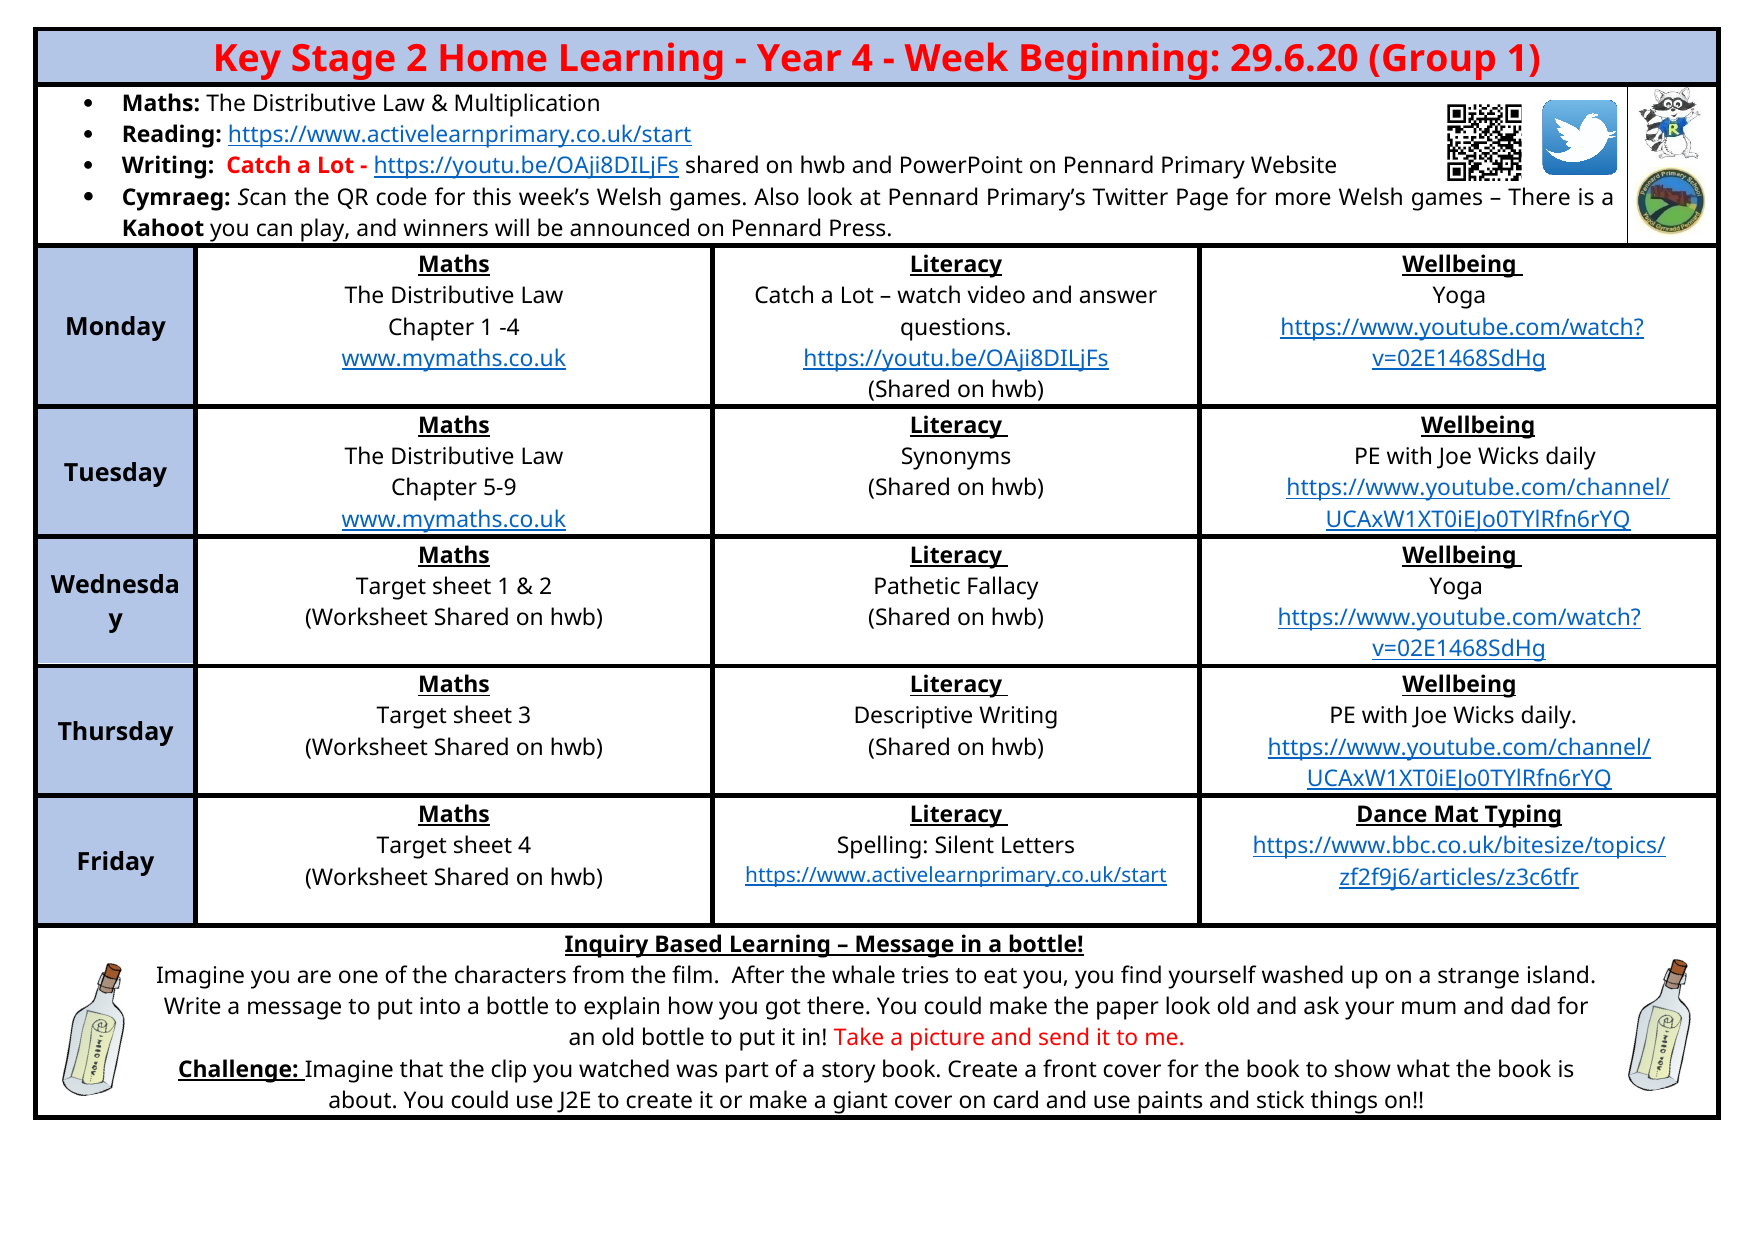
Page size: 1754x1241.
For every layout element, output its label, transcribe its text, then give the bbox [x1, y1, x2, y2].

table_cell Literacy Spelling: Silent Letters https://www.activelearnprimary.co.uk/start [715, 798, 1197, 923]
table_cell Literacy Catch a Lot – watch video and answer questions. https://youtu.be/OAji8DILjFs (Shared on hwb) [715, 248, 1197, 404]
picture [46, 962, 139, 1098]
picture [1612, 958, 1705, 1093]
table_cell Tuesday [38, 409, 193, 534]
table_cell Thursday [38, 668, 193, 793]
table_cell Wellbeing Yoga https://www.youtube.com/watch?v=02E1468SdHg [1202, 248, 1716, 404]
table_cell Literacy Pathetic Fallacy (Shared on hwb) [715, 539, 1197, 663]
table_header Key Stage 2 Home Learning - Year 4 - Week Beginning: 29.6.20 (Group 1) [38, 31, 1716, 82]
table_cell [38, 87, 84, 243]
table_cell Maths Target sheet 3 (Worksheet Shared on hwb) [198, 668, 710, 793]
picture [1542, 100, 1618, 175]
table_cell Literacy Synonyms (Shared on hwb) [715, 409, 1197, 534]
table_cell Friday [38, 798, 193, 923]
picture [1446, 103, 1522, 181]
table_cell Maths The Distributive Law Chapter 1 -4 www.mymaths.co.uk [198, 248, 710, 404]
picture [1635, 167, 1706, 235]
table_cell Wellbeing PE with Joe Wicks daily. https://www.youtube.com/channel/UCAxW1XT0iEJo0TYlRfn6rYQ [1202, 668, 1716, 793]
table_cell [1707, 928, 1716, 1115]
table_cell Wellbeing Yoga https://www.youtube.com/watch?v=02E1468SdHg [1202, 539, 1716, 663]
picture [1638, 87, 1703, 159]
table_cell Maths Target sheet 1 & 2 (Worksheet Shared on hwb) [198, 539, 710, 663]
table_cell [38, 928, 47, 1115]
table_cell Wednesday [38, 539, 193, 663]
table_cell Monday [38, 248, 193, 404]
table_cell Maths The Distributive Law Chapter 5-9 www.mymaths.co.uk [198, 409, 710, 534]
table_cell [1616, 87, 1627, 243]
table_cell Literacy Descriptive Writing (Shared on hwb) [715, 668, 1197, 793]
table_cell [1628, 87, 1716, 243]
table_cell Wellbeing PE with Joe Wicks daily https://www.youtube.com/channel/UCAxW1XT0iEJo0TYlRfn6rYQ [1202, 409, 1716, 534]
table_cell Maths Target sheet 4 (Worksheet Shared on hwb) [198, 798, 710, 923]
table_cell Dance Mat Typing https://www.bbc.co.uk/bitesize/topics/zf2f9j6/articles/z3c6tfr [1202, 798, 1716, 923]
